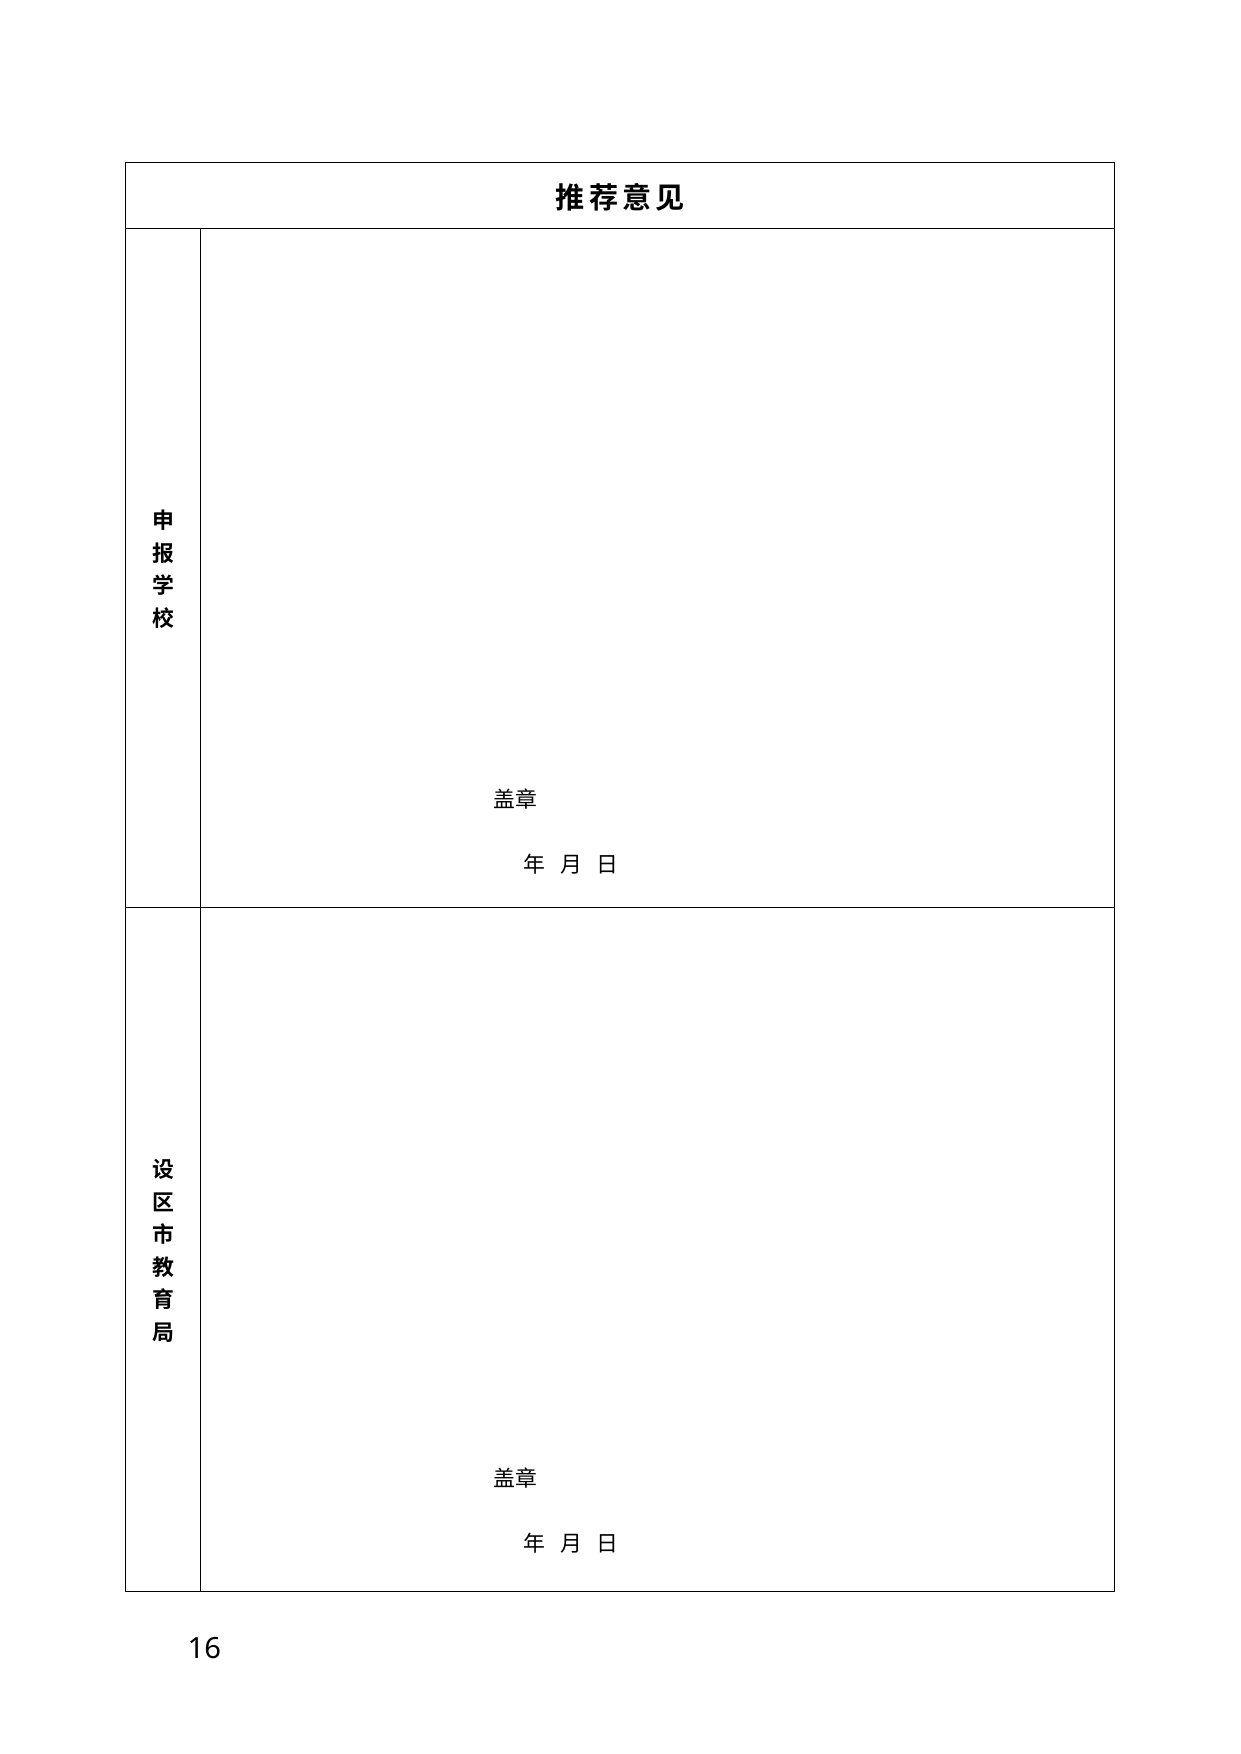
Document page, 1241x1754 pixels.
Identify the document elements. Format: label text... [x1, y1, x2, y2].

table_cell 盖章 年 月 日 [201, 229, 1114, 907]
table_cell 设 区 市 教 育 局 [126, 908, 200, 1591]
table_header 推荐意见 [126, 163, 1114, 228]
table_cell 申 报 学 校 [126, 229, 200, 907]
table_cell 盖章 年 月 日 [201, 908, 1114, 1591]
